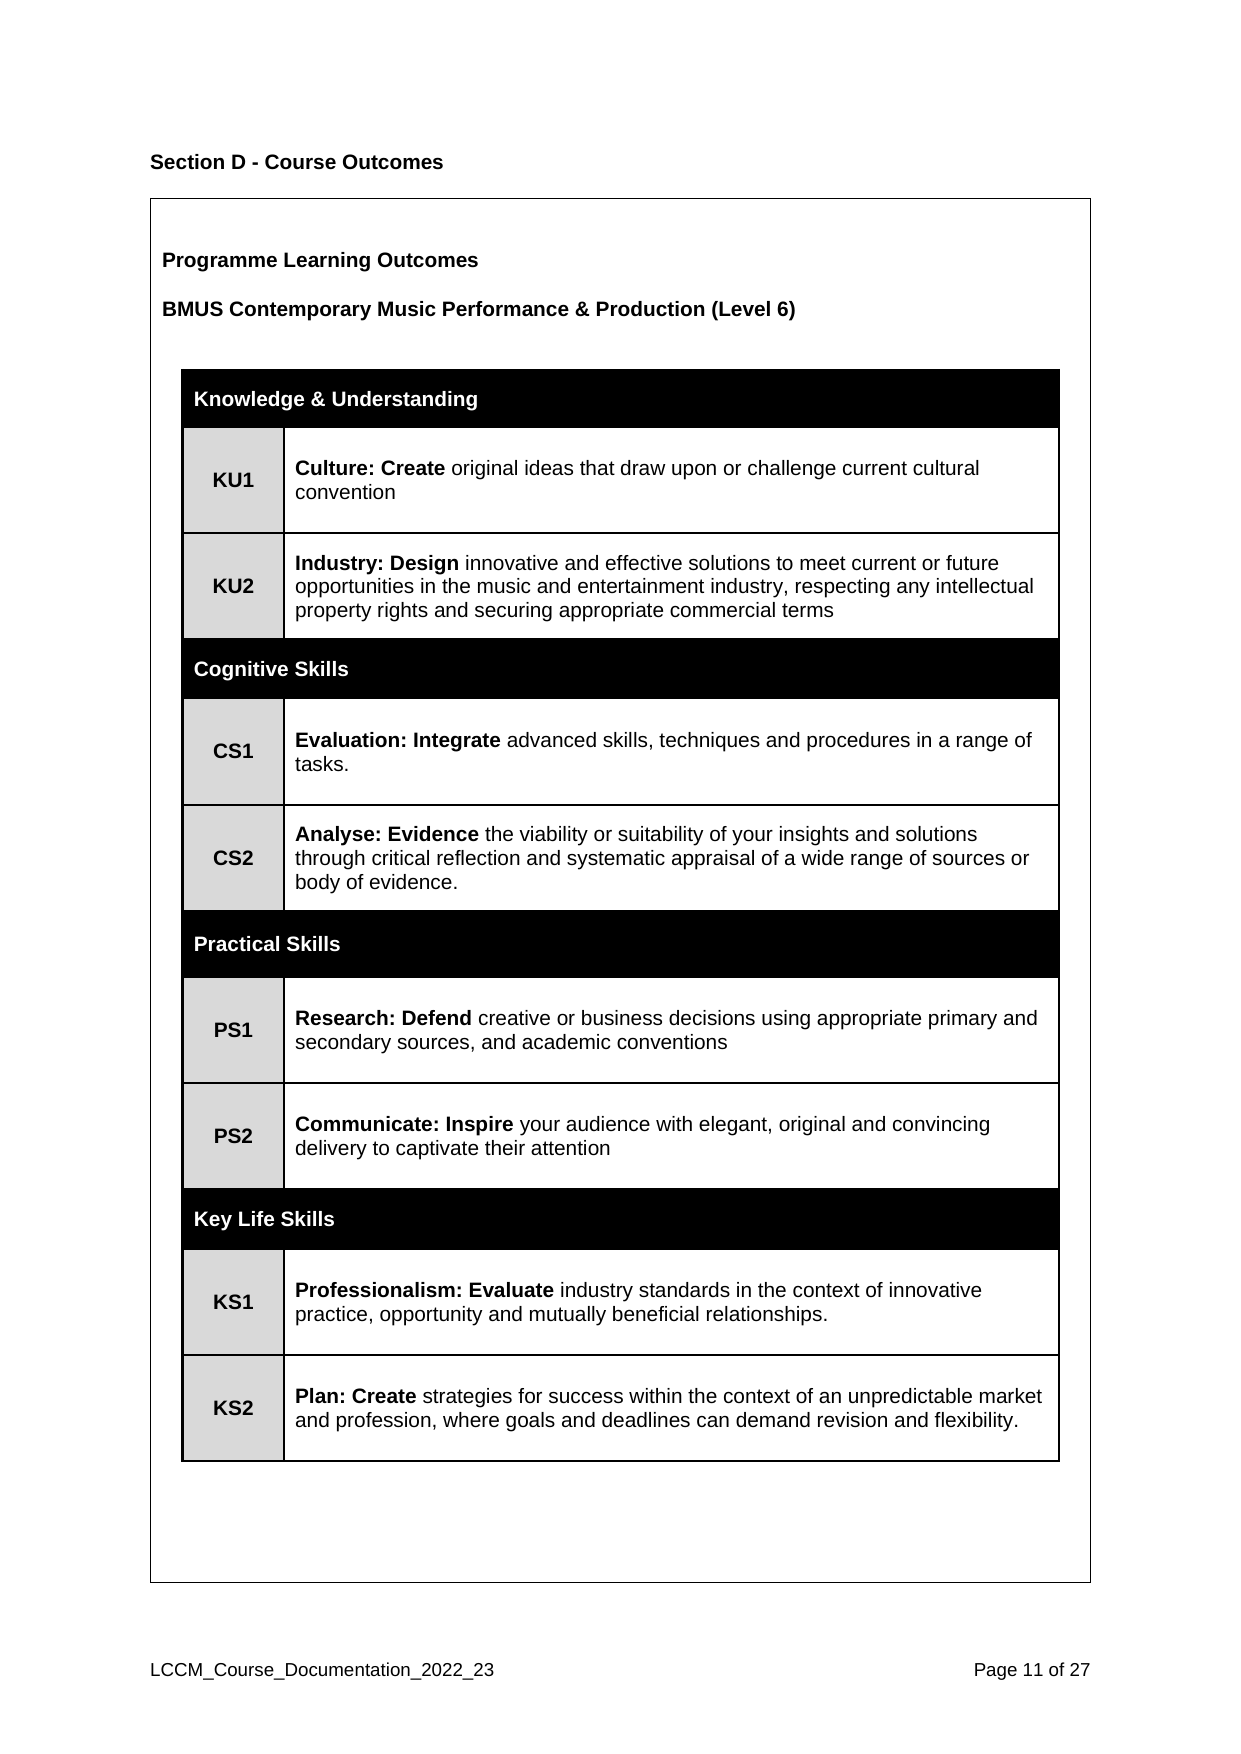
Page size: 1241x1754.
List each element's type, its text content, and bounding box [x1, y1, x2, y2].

text Section D - Course Outcomes [150, 150, 1090, 174]
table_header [151, 199, 1090, 1582]
